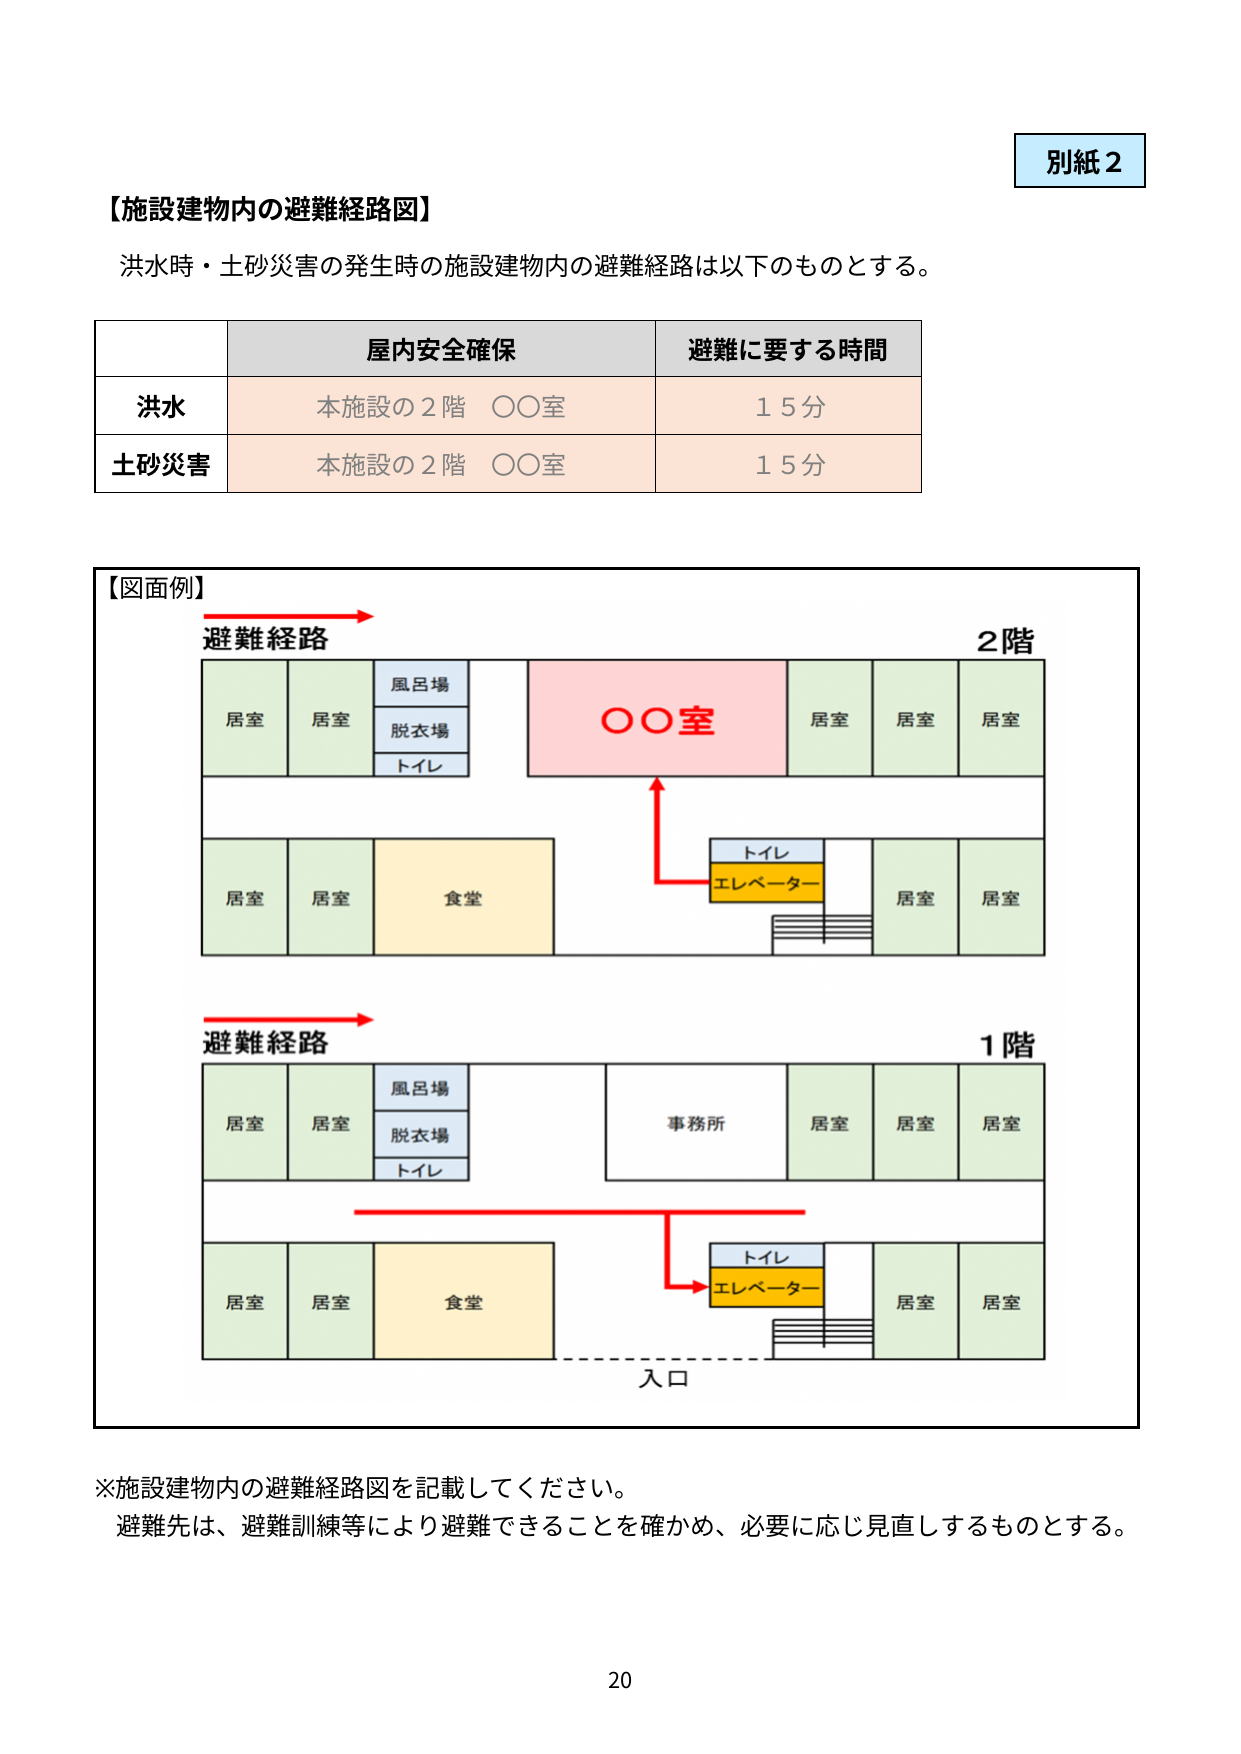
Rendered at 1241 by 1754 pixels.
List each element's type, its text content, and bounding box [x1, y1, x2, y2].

text 【図面例】 [96, 570, 1137, 606]
text ※施設建物内の避難経路図を記載してください。 [94, 1468, 1146, 1506]
table_cell 土砂災害 [96, 435, 227, 492]
table_header 避難に要する時間 [656, 321, 921, 376]
table_cell 本施設の２階 〇〇室 [228, 435, 655, 492]
table_cell １５分 [656, 377, 921, 434]
table_header 屋内安全確保 [228, 321, 655, 376]
table_cell １５分 [656, 435, 921, 492]
table_cell 洪水 [96, 377, 227, 434]
text 【施設建物内の避難経路図】 [94, 170, 1146, 245]
picture [182, 601, 1068, 1404]
text 避難先は、避難訓練等により避難できることを確かめ、必要に応じ見直しするものとする。 [94, 1506, 1146, 1543]
table_header [96, 321, 227, 376]
text 洪水時・土砂災害の発生時の施設建物内の避難経路は以下のものとする。 [94, 245, 1146, 283]
table_cell 本施設の２階 〇〇室 [228, 377, 655, 434]
